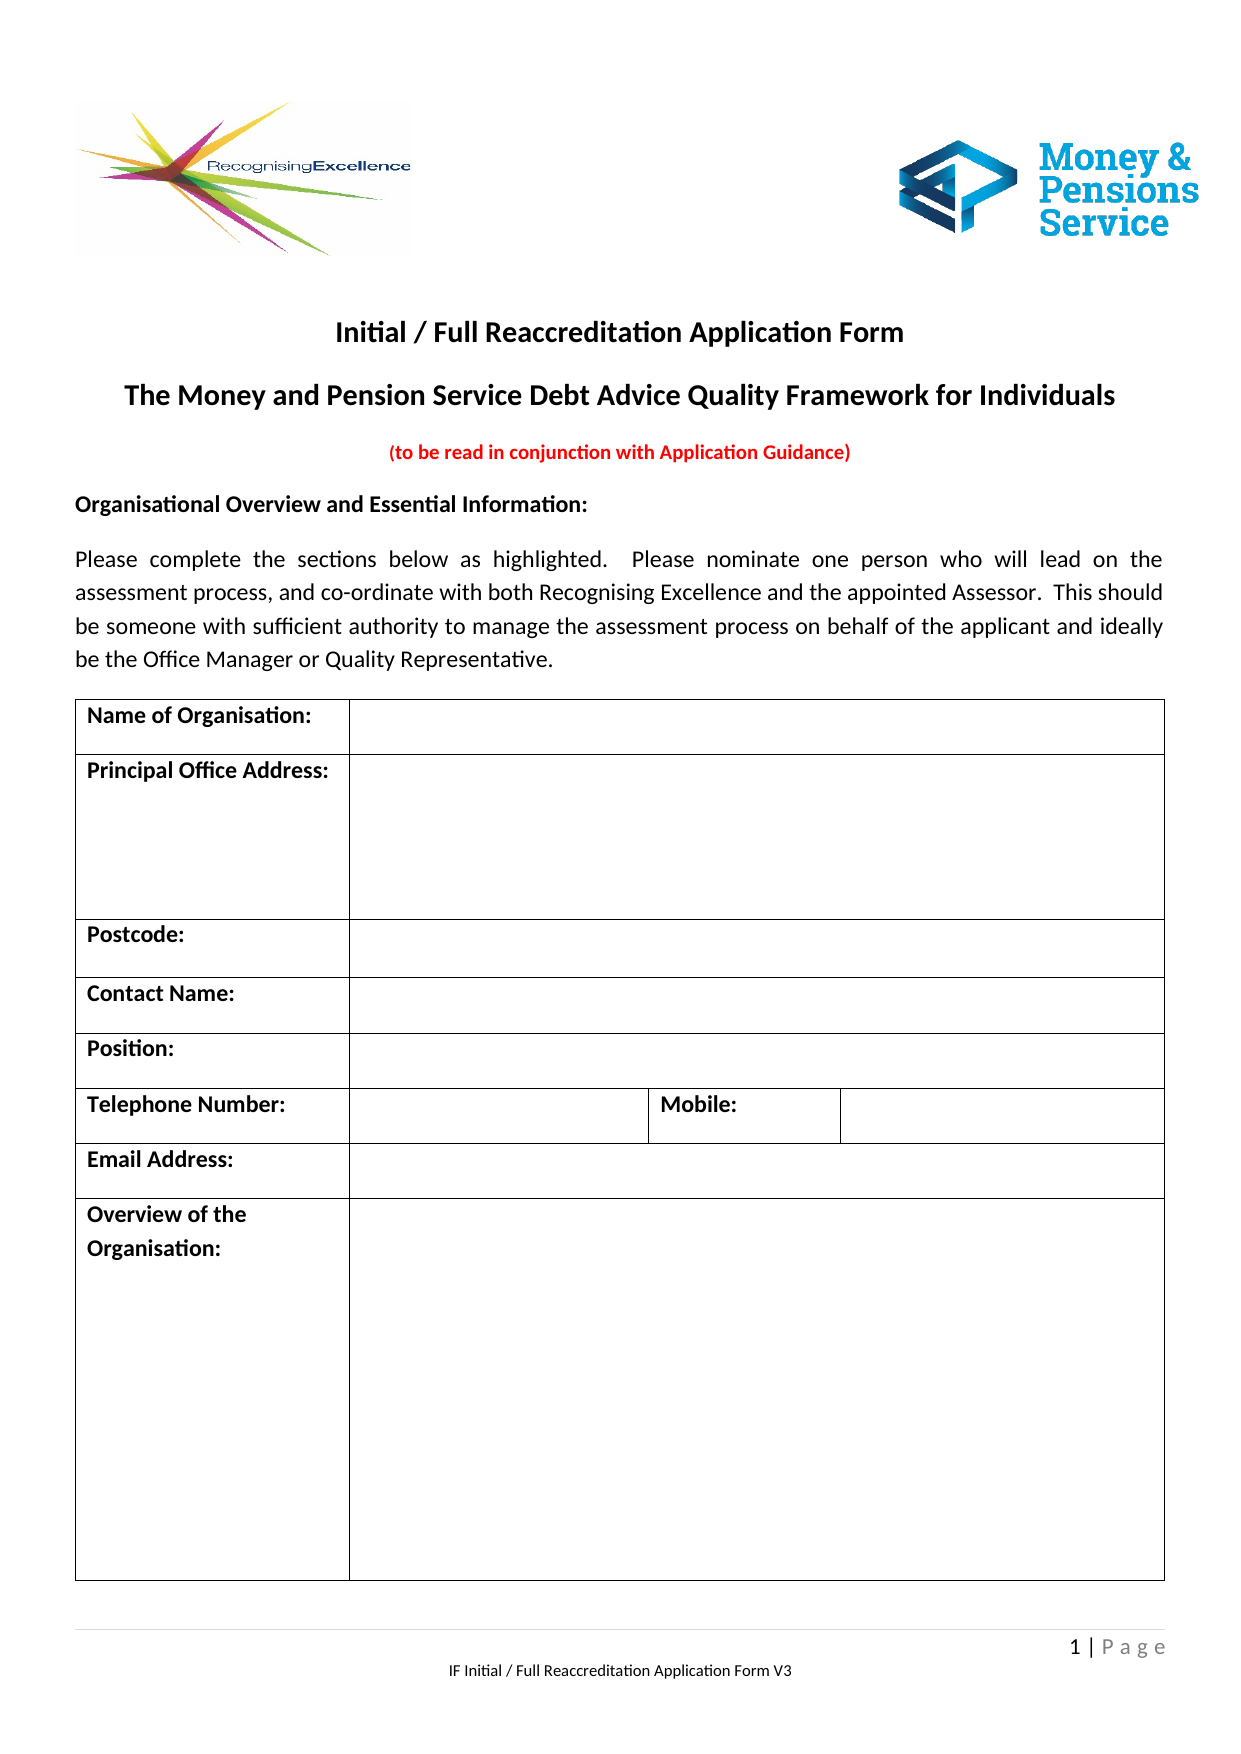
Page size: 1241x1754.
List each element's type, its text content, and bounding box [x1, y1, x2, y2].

table_cell [350, 1089, 648, 1143]
table_cell Principal Office Address: [76, 755, 349, 918]
text Please complete the sections below as highlighted. Please nominate one person who will lead on the assessment process, and co-ordinate with both Recognising Excellence and the appointed Assessor. This should be someone with sufficient authority to manage the assessment process on behalf of the applicant and ideally be the Office Manager or Quality Representative. [75, 544, 1165, 674]
table_cell [350, 1199, 1164, 1580]
table_cell [350, 1144, 1164, 1198]
table_cell Postcode: [76, 920, 349, 977]
table_cell Telephone Number: [76, 1089, 349, 1143]
table_cell Position: [76, 1034, 349, 1088]
table_cell Overview of the Organisation: [76, 1199, 349, 1580]
table_header Name of Organisation: [76, 700, 349, 754]
table_header [350, 700, 1164, 754]
table_cell [350, 1034, 1164, 1088]
table_cell [350, 920, 1164, 977]
text (to be read in conjunction with Application Guidance) [75, 439, 1165, 464]
table_cell Mobile: [649, 1089, 840, 1143]
picture [853, 128, 1215, 253]
table_cell [350, 755, 1164, 918]
picture [75, 101, 411, 256]
table_cell [841, 1089, 1164, 1143]
table_cell Email Address: [76, 1144, 349, 1198]
text Initial / Full Reaccreditation Application Form [75, 313, 1165, 349]
table_cell Contact Name: [76, 978, 349, 1032]
text Organisational Overview and Essential Information: [75, 489, 1165, 518]
text The Money and Pension Service Debt Advice Quality Framework for Individuals [75, 376, 1165, 413]
table_cell [350, 978, 1164, 1032]
